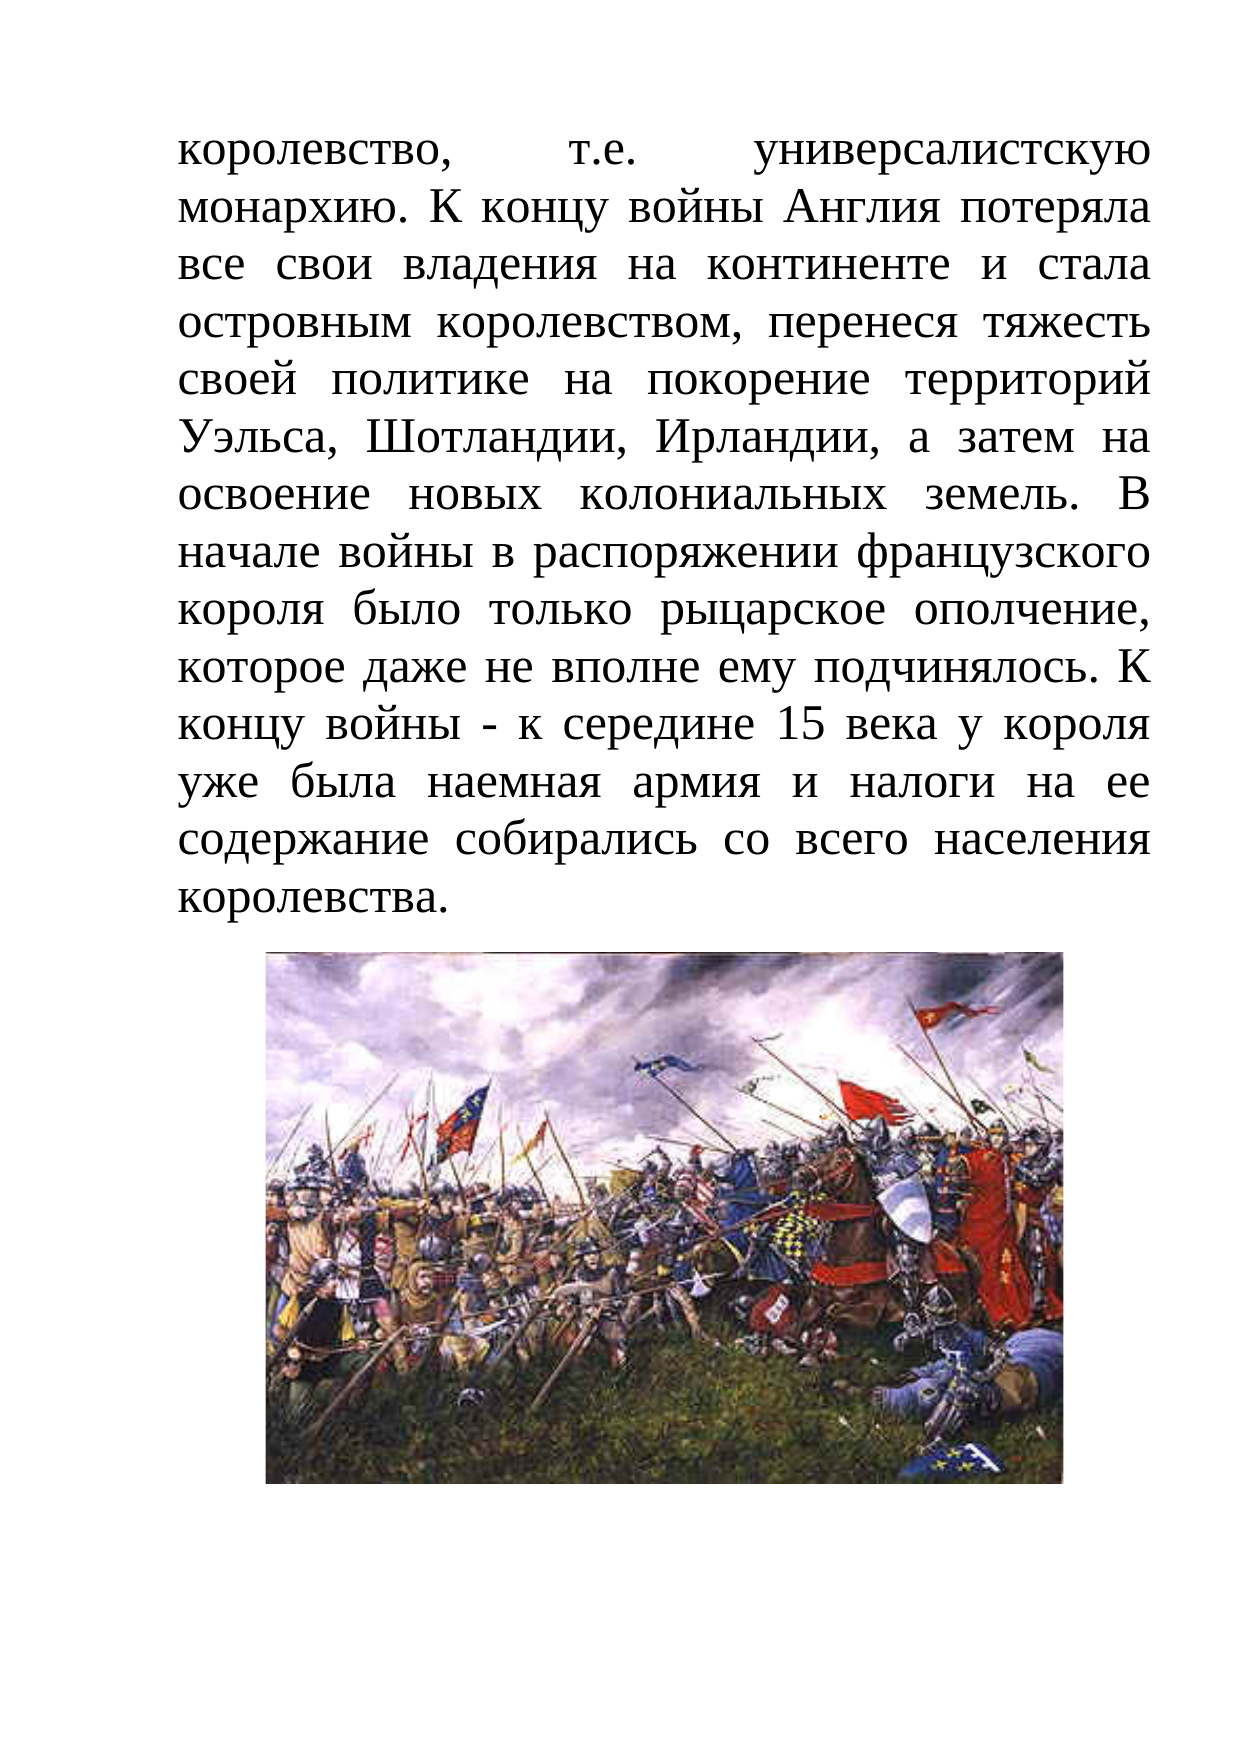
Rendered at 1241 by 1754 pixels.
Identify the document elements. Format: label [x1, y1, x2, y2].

picture [265, 952, 1064, 1484]
text [177, 118, 1152, 923]
